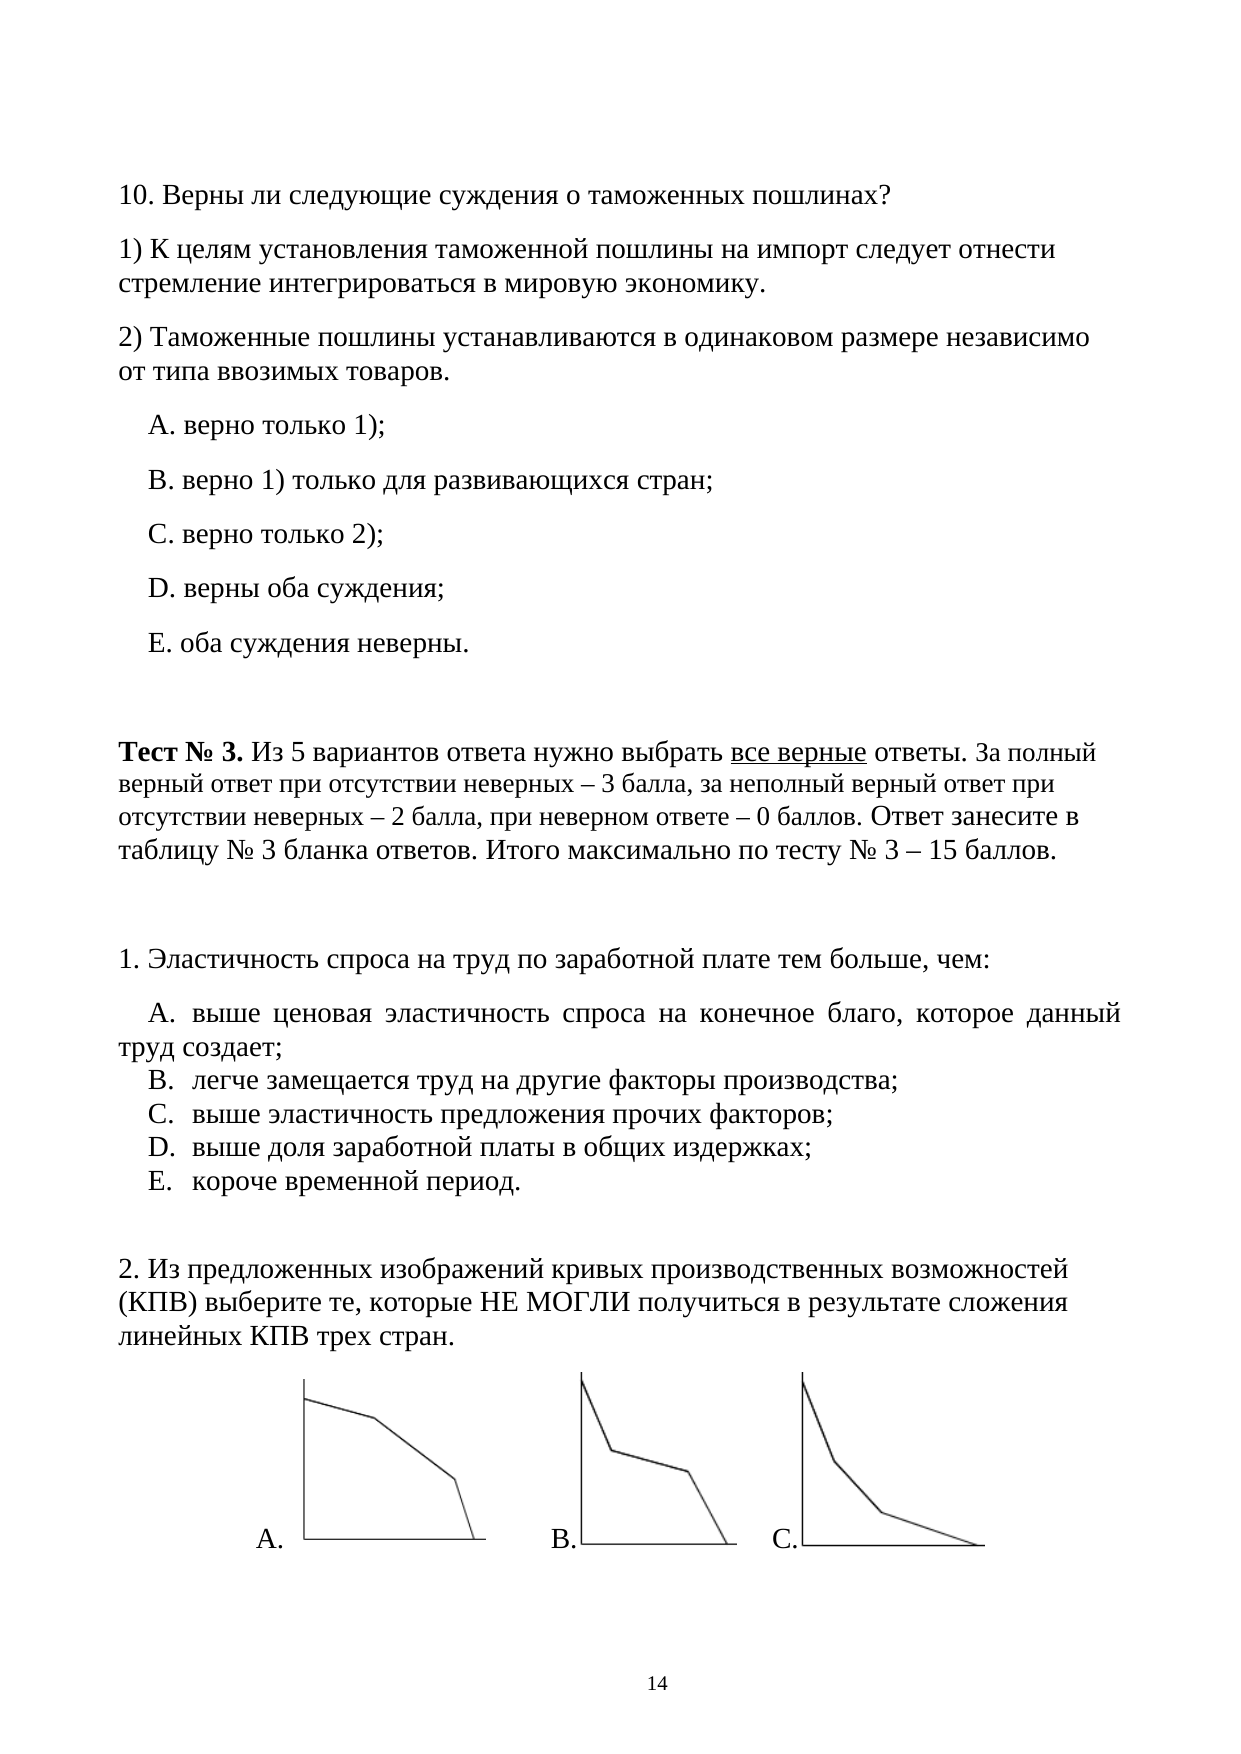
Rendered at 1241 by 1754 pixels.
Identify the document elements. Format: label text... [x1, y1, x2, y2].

text C. верно только 2); [118, 516, 1122, 550]
text Е. оба суждения неверны. [118, 625, 1122, 658]
text А. верно только 1); [118, 407, 1122, 441]
list выше доля заработной платы в общих издержках; [118, 1129, 1122, 1163]
list выше эластичность предложения прочих факторов; [118, 1096, 1122, 1129]
text B. верно 1) только для развивающихся стран; [118, 462, 1122, 495]
text D. верны оба суждения; [118, 571, 1193, 604]
text Тест № 3. Из 5 вариантов ответа нужно выбрать все верные ответы. За полный верный ответ при отсутствии неверных – 3 балла, за неполный верный ответ при отсутствии неверных – 2 балла, при неверном ответе – 0 баллов. Ответ занесите в таблицу № 3 бланка ответов. Итого максимально по тесту № 3 – 15 баллов. [118, 734, 1122, 866]
list выше ценовая эластичность спроса на конечное благо, которое данный труд создает; [118, 995, 1122, 1062]
text 2. Из предложенных изображений кривых производственных возможностей (КПВ) выберите те, которые НЕ МОГЛИ получиться в результате сложения линейных КПВ трех стран. [118, 1251, 1122, 1351]
list легче замещается труд на другие факторы производства; [118, 1062, 1122, 1096]
text 10. Верны ли следующие суждения о таможенных пошлинах? [118, 177, 1122, 211]
picture [577, 1372, 737, 1549]
text 2) Таможенные пошлины устанавливаются в одинаковом размере независимо от типа ввозимых товаров. [118, 319, 1122, 387]
picture [291, 1379, 486, 1549]
text 1. Эластичность спроса на труд по заработной плате тем больше, чем: [118, 941, 1122, 974]
text 1) К целям установления таможенной пошлины на импорт следует отнести стремление интегрироваться в мировую экономику. [118, 232, 1122, 299]
picture [798, 1372, 985, 1549]
list короче временной период. [118, 1163, 1122, 1196]
